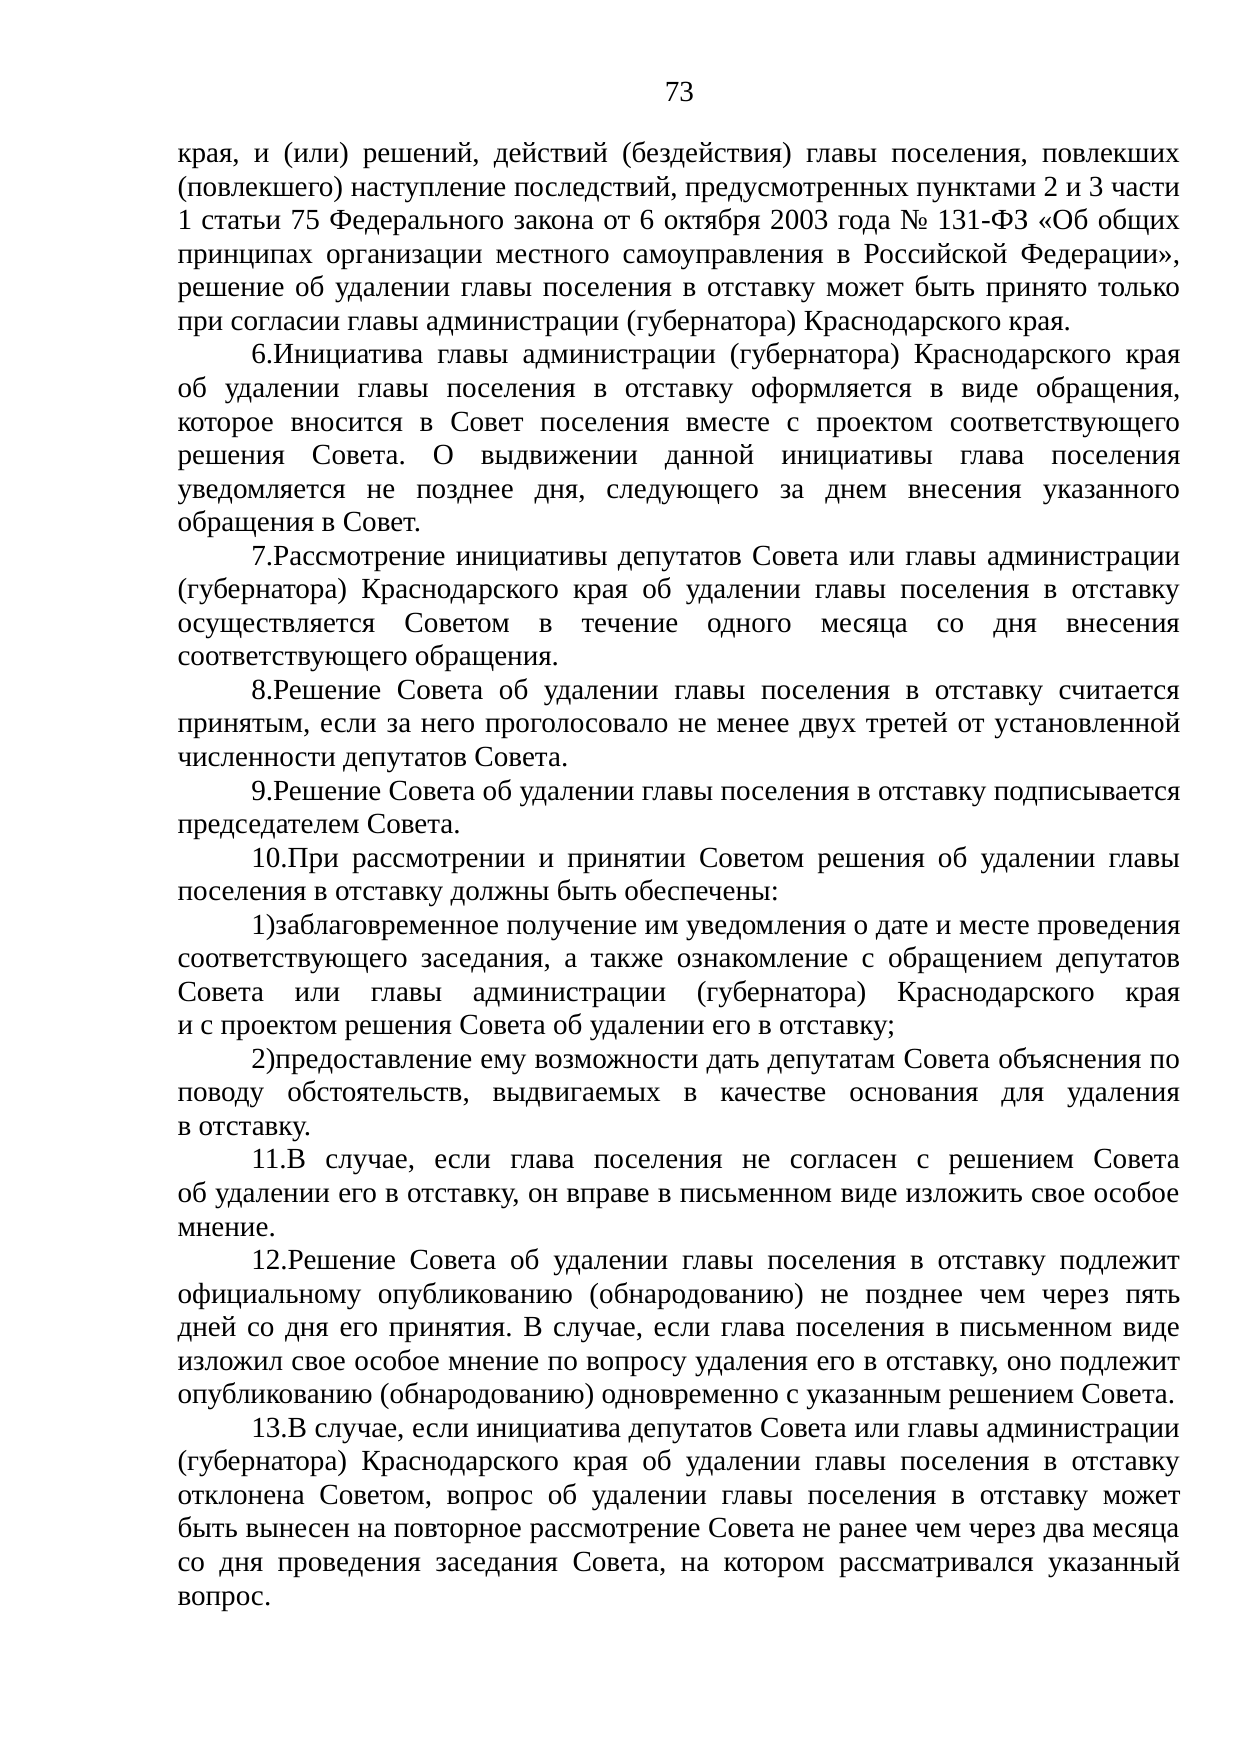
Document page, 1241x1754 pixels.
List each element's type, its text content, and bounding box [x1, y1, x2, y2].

text 8.Решение Совета об удалении главы поселения в отставку считается принятым, если за него проголосовало не менее двух третей от установленной численности депутатов Совета. [177, 672, 1181, 773]
text 10.При рассмотрении и принятии Советом решения об удалении главы поселения в отставку должны быть обеспечены: [177, 840, 1181, 907]
text 13.В случае, если инициатива депутатов Совета или главы администрации (губернатора) Краснодарского края об удалении главы поселения в отставку отклонена Советом, вопрос об удалении главы поселения в отставку может быть вынесен на повторное рассмотрение Совета не ранее чем через два месяца со дня проведения заседания Совета, на котором рассматривался указанный вопрос. [177, 1410, 1181, 1611]
text 9.Решение Совета об удалении главы поселения в отставку подписывается председателем Совета. [177, 773, 1181, 840]
text 11.В случае, если глава поселения не согласен с решением Совета об удалении его в отставку, он вправе в письменном виде изложить свое особое мнение. [177, 1142, 1181, 1242]
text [177, 135, 1181, 337]
text 12.Решение Совета об удалении главы поселения в отставку подлежит официальному опубликованию (обнародованию) не позднее чем через пять дней со дня его принятия. В случае, если глава поселения в письменном виде изложил свое особое мнение по вопросу удаления его в отставку, оно подлежит опубликованию (обнародованию) одновременно с указанным решением Совета. [177, 1242, 1181, 1410]
text 2)предоставление ему возможности дать депутатам Совета объяснения по поводу обстоятельств, выдвигаемых в качестве основания для удаления в отставку. [177, 1041, 1181, 1142]
text 6.Инициатива главы администрации (губернатора) Краснодарского края об удалении главы поселения в отставку оформляется в виде обращения, которое вносится в Совет поселения вместе с проектом соответствующего решения Совета. О выдвижении данной инициативы глава поселения уведомляется не позднее дня, следующего за днем внесения указанного обращения в Совет. [177, 337, 1181, 538]
text 1)заблаговременное получение им уведомления о дате и месте проведения соответствующего заседания, а также ознакомление с обращением депутатов Совета или главы администрации (губернатора) Краснодарского края и с проектом решения Совета об удалении его в отставку; [177, 907, 1181, 1041]
text 7.Рассмотрение инициативы депутатов Совета или главы администрации (губернатора) Краснодарского края об удалении главы поселения в отставку осуществляется Советом в течение одного месяца со дня внесения соответствующего обращения. [177, 538, 1181, 672]
